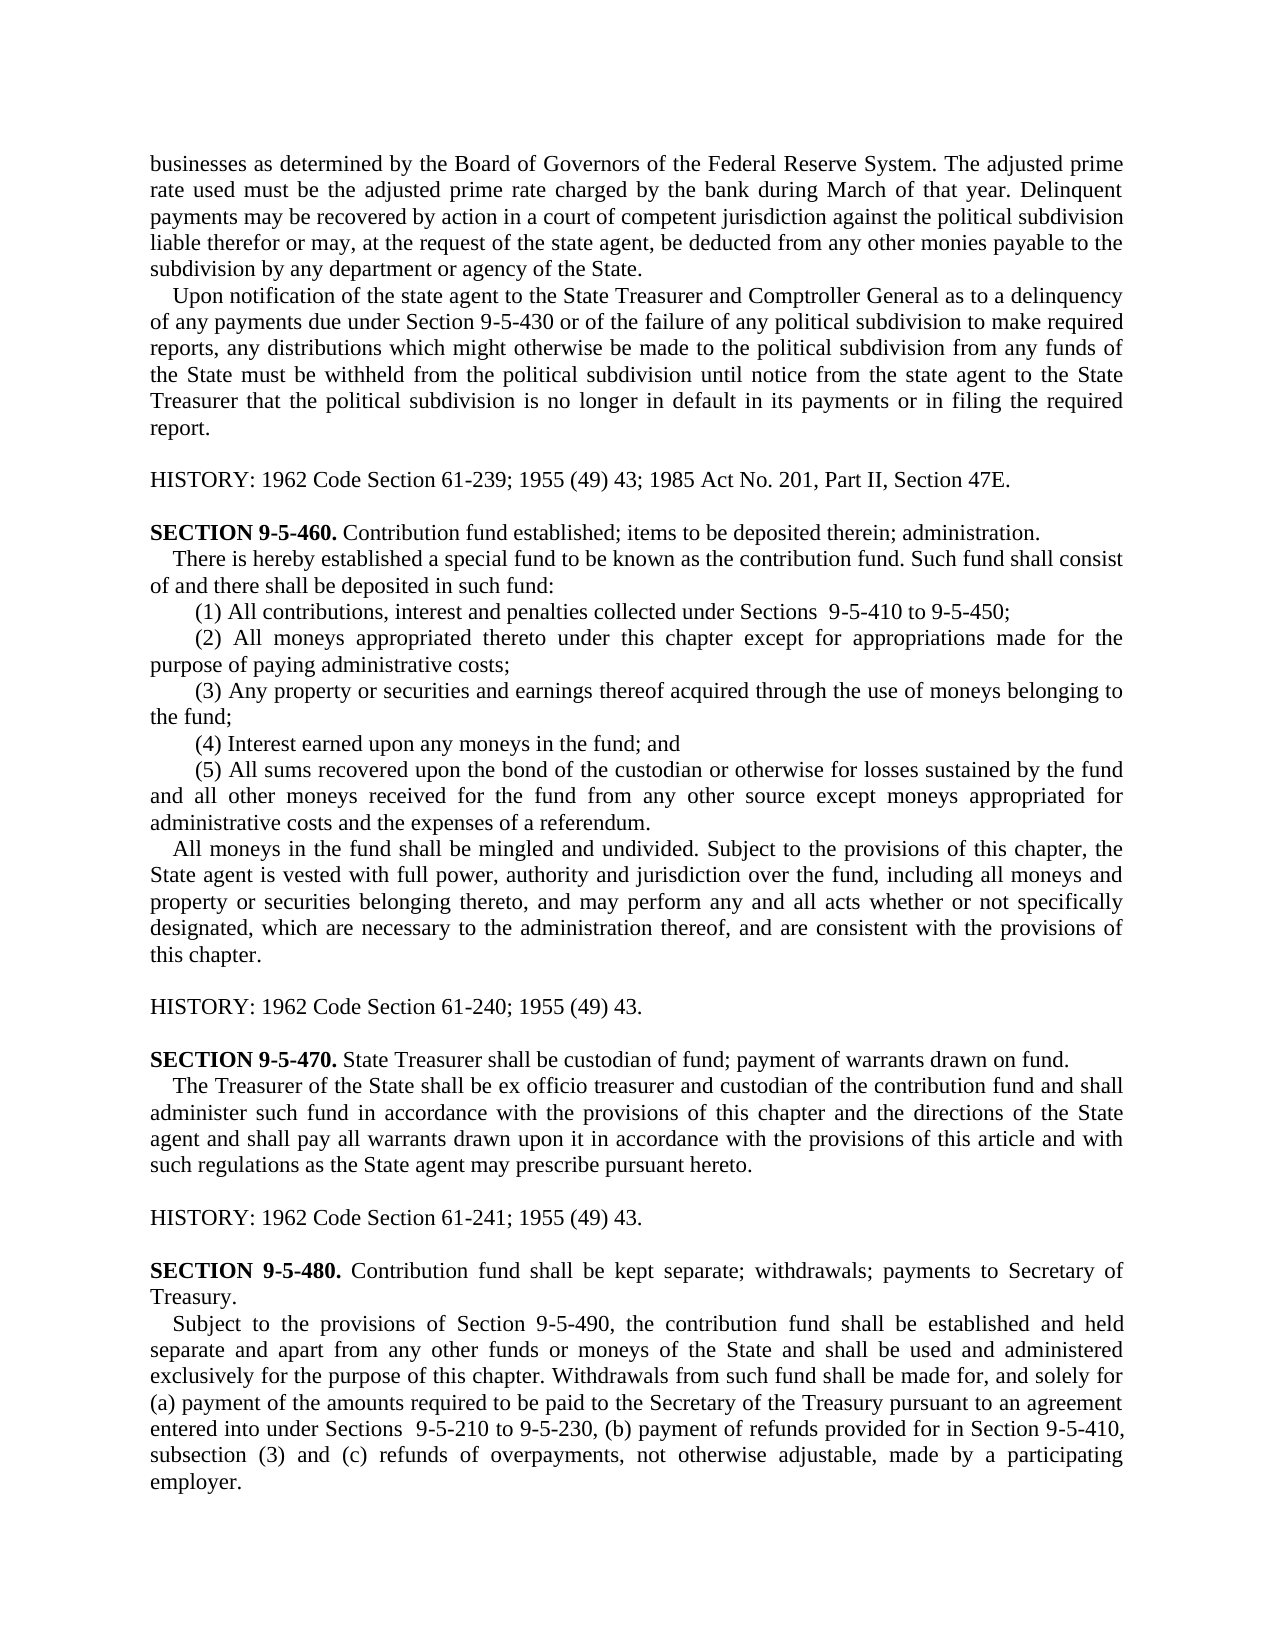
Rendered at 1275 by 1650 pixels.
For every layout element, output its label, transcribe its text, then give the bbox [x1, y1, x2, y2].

text HISTORY: 1962 Code Section 61-241; 1955 (49) 43. [150, 1204, 1125, 1231]
text (4) Interest earned upon any moneys in the fund; and [150, 730, 1125, 756]
text SECTION 9-5-470. State Treasurer shall be custodian of fund; payment of warrants drawn on fund. [150, 1046, 1125, 1072]
text (1) All contributions, interest and penalties collected under Sections 9-5-410 to 9-5-450; [150, 598, 1125, 624]
text SECTION 9-5-460. Contribution fund established; items to be deposited therein; administration. [150, 519, 1125, 545]
text SECTION 9-5-480. Contribution fund shall be kept separate; withdrawals; payments to Secretary of Treasury. [150, 1257, 1125, 1309]
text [150, 150, 1125, 282]
text There is hereby established a special fund to be known as the contribution fund. Such fund shall consist of and there shall be deposited in such fund: [150, 545, 1125, 598]
text (2) All moneys appropriated thereto under this chapter except for appropriations made for the purpose of paying administrative costs; [150, 624, 1125, 677]
text The Treasurer of the State shall be ex officio treasurer and custodian of the contribution fund and shall administer such fund in accordance with the provisions of this chapter and the directions of the State agent and shall pay all warrants drawn upon it in accordance with the provisions of this article and with such regulations as the State agent may prescribe pursuant hereto. [150, 1072, 1125, 1178]
text Upon notification of the state agent to the State Treasurer and Comptroller General as to a delinquency of any payments due under Section 9-5-430 or of the failure of any political subdivision to make required reports, any distributions which might otherwise be made to the political subdivision from any funds of the State must be withheld from the political subdivision until notice from the state agent to the State Treasurer that the political subdivision is no longer in default in its payments or in filing the required report. [150, 282, 1125, 440]
text Subject to the provisions of Section 9-5-490, the contribution fund shall be established and held separate and apart from any other funds or moneys of the State and shall be used and administered exclusively for the purpose of this chapter. Withdrawals from such fund shall be made for, and solely for (a) payment of the amounts required to be paid to the Secretary of the Treasury pursuant to an agreement entered into under Sections 9-5-210 to 9-5-230, (b) payment of refunds provided for in Section 9-5-410, subsection (3) and (c) refunds of overpayments, not otherwise adjustable, made by a participating employer. [150, 1309, 1125, 1494]
text All moneys in the fund shall be mingled and undivided. Subject to the provisions of this chapter, the State agent is vested with full power, authority and jurisdiction over the fund, including all moneys and property or securities belonging thereto, and may perform any and all acts whether or not specifically designated, which are necessary to the administration thereof, and are consistent with the provisions of this chapter. [150, 835, 1125, 967]
text HISTORY: 1962 Code Section 61-240; 1955 (49) 43. [150, 993, 1125, 1020]
text (5) All sums recovered upon the bond of the custodian or otherwise for losses sustained by the fund and all other moneys received for the fund from any other source except moneys appropriated for administrative costs and the expenses of a referendum. [150, 756, 1125, 835]
text (3) Any property or securities and earnings thereof acquired through the use of moneys belonging to the fund; [150, 677, 1125, 730]
text HISTORY: 1962 Code Section 61-239; 1955 (49) 43; 1985 Act No. 201, Part II, Section 47E. [150, 466, 1125, 493]
